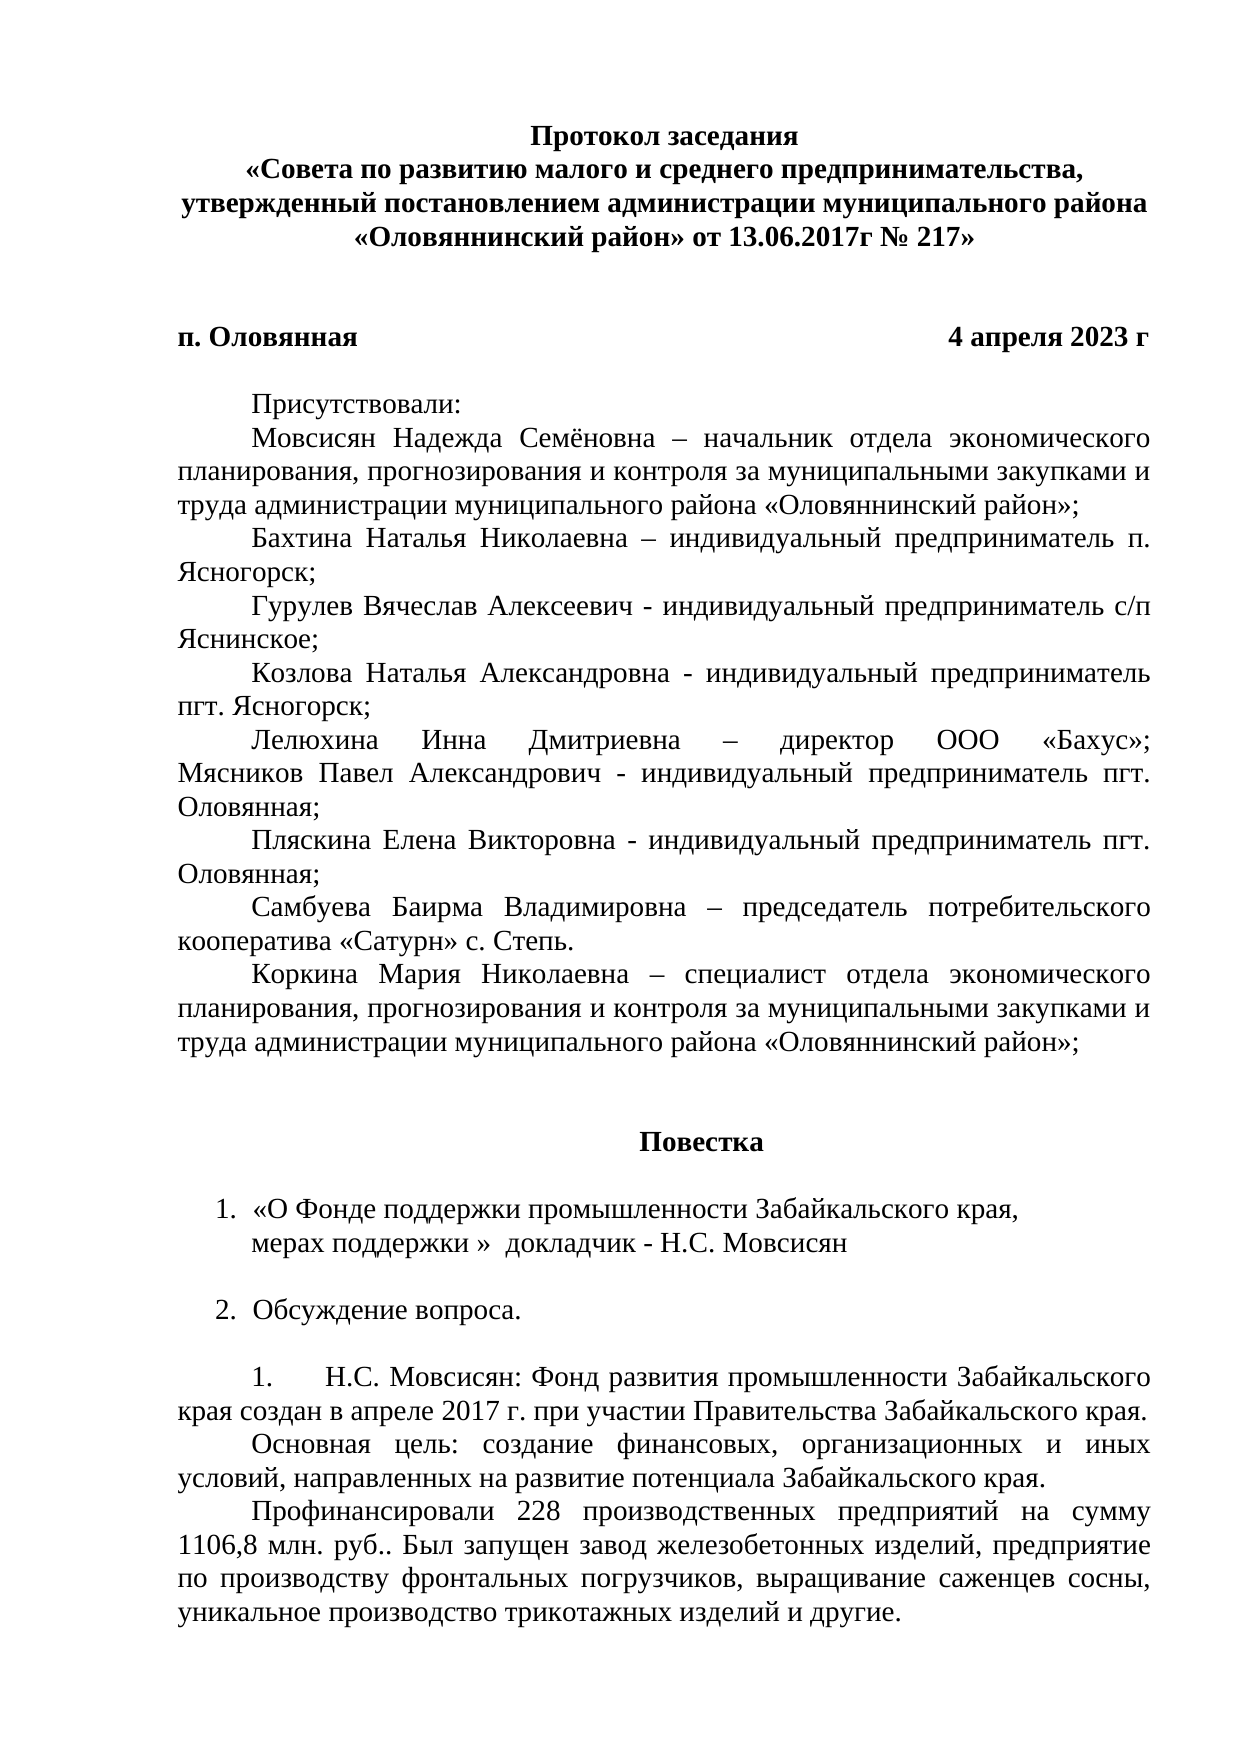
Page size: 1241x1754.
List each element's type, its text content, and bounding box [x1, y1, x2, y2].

list Н.С. Мовсисян: Фонд развития промышленности Забайкальского края создан в апреле 2017 г. при участии Правительства Забайкальского края. [177, 1359, 1152, 1426]
text Присутствовали: [177, 386, 1152, 420]
text Бахтина Наталья Николаевна – индивидуальный предприниматель п. Ясногорск; [177, 521, 1152, 588]
text Коркина Мария Николаевна – специалист отдела экономического планирования, прогнозирования и контроля за муниципальными закупками и труда администрации муниципального района «Оловяннинский район»; [177, 957, 1152, 1057]
text Самбуева Баирма Владимировна – председатель потребительского кооператива «Сатурн» с. Степь. [177, 889, 1152, 957]
list Профинансировали 228 производственных предприятий на сумму 1106,8 млн. руб.. Был запущен завод железобетонных изделий, предприятие по производству фронтальных погрузчиков, выращивание саженцев сосны, уникальное производство трикотажных изделий и другие. [177, 1493, 1152, 1627]
text Повестка [177, 1124, 1152, 1158]
text Лелюхина Инна Дмитриевна – директор ООО «Бахус»; Мясников Павел Александрович - индивидуальный предприниматель пгт. Оловянная; [177, 722, 1152, 822]
list «О Фонде поддержки промышленности Забайкальского края, [215, 1191, 1152, 1225]
text Пляскина Елена Викторовна - индивидуальный предприниматель пгт. Оловянная; [177, 822, 1152, 889]
text мерах поддержки » докладчик - Н.С. Мовсисян [177, 1225, 1152, 1258]
text «Совета по развитию малого и среднего предпринимательства, утвержденный постановлением администрации муниципального района «Оловяннинский район» от 13.06.2017г № 217» [177, 152, 1152, 252]
text Протокол заседания [177, 118, 1152, 152]
text Козлова Наталья Александровна - индивидуальный предприниматель пгт. Ясногорск; [177, 655, 1152, 722]
text Мовсисян Надежда Семёновна – начальник отдела экономического планирования, прогнозирования и контроля за муниципальными закупками и труда администрации муниципального района «Оловяннинский район»; [177, 420, 1152, 521]
list Основная цель: создание финансовых, организационных и иных условий, направленных на развитие потенциала Забайкальского края. [177, 1426, 1152, 1493]
text Гурулев Вячеслав Алексеевич - индивидуальный предприниматель с/п Яснинское; [177, 588, 1152, 655]
text п. Оловянная 4 апреля 2023 г [177, 319, 1152, 353]
list Обсуждение вопроса. [215, 1292, 1152, 1326]
